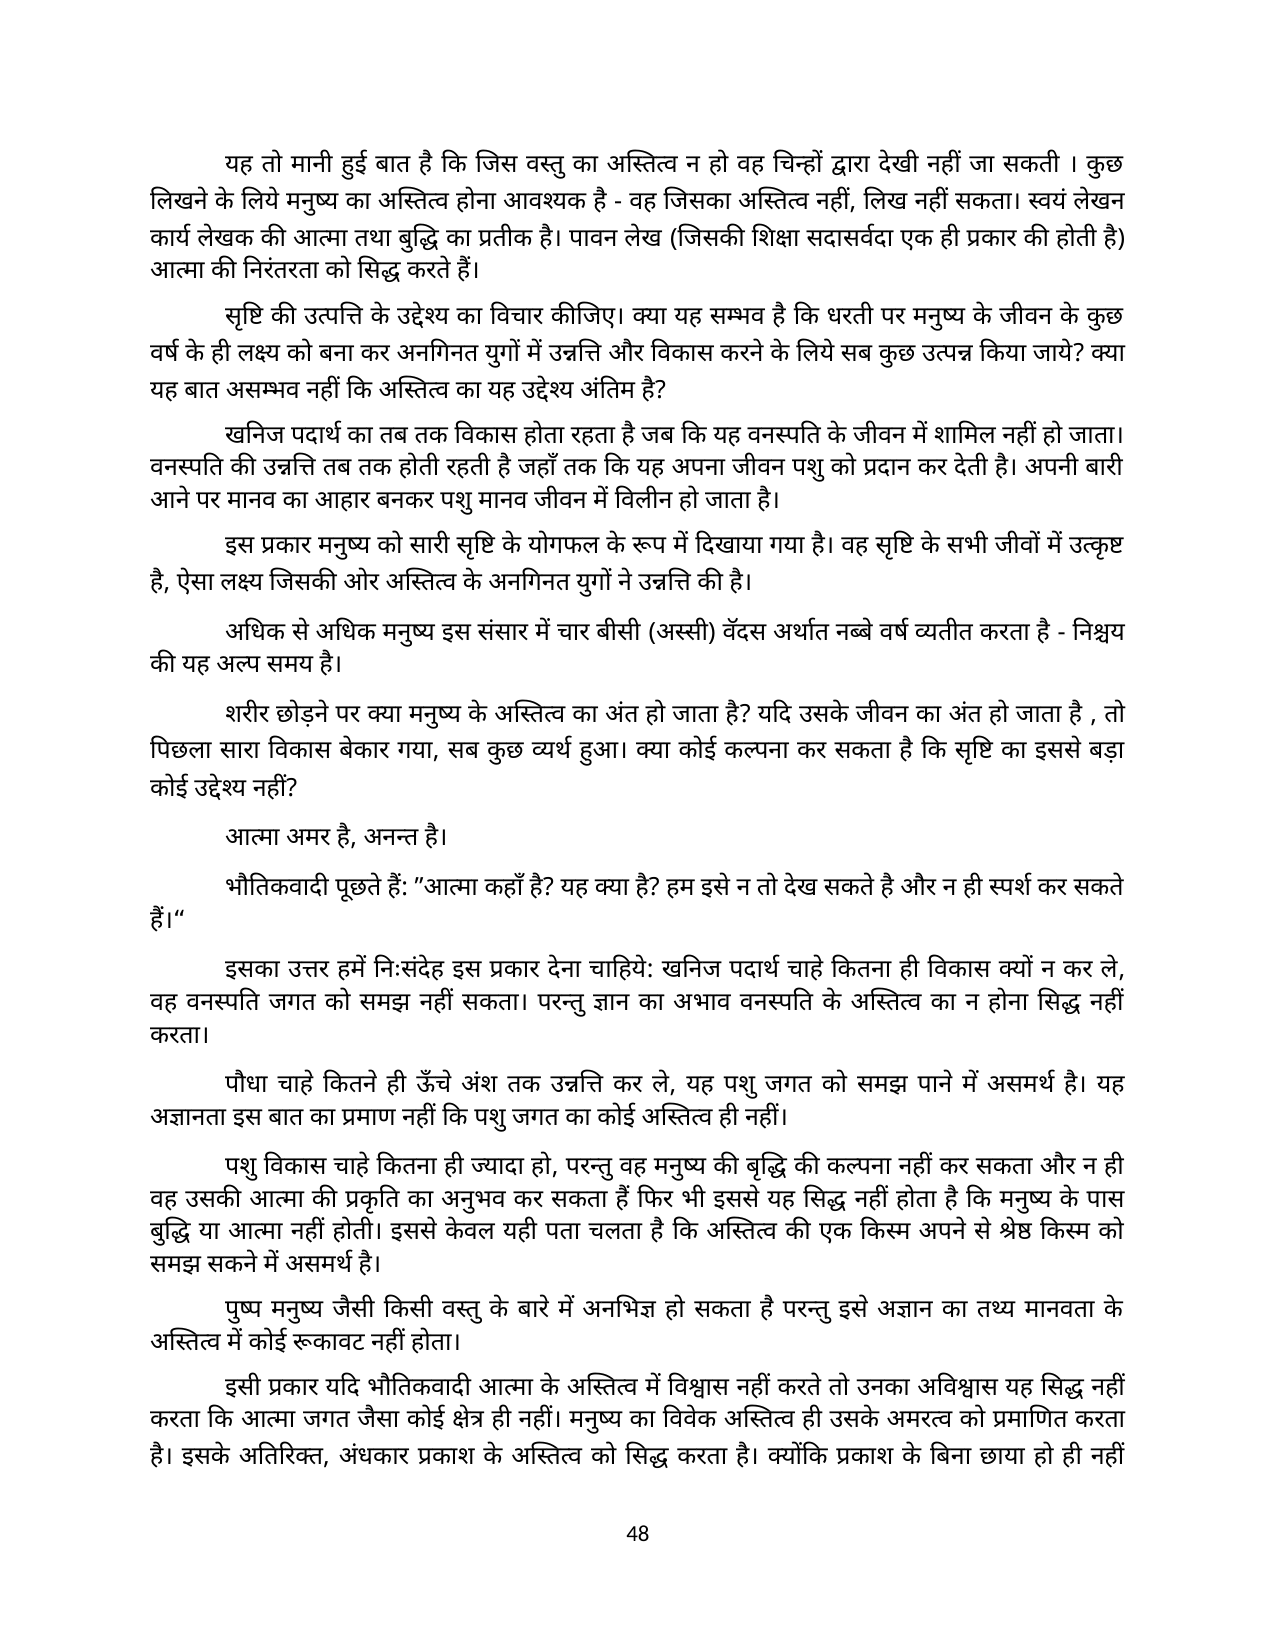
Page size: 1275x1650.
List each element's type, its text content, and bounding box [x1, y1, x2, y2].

text इसका उत्तर हमें निःसंदेह इस प्रकार देना चाहिये: खनिज पदार्थ चाहे कितना ही विकास क्यों न कर ले, वह वनस्पति जगत को समझ नहीं सकता। परन्तु ज्ञान का अभाव वनस्पति के अस्तित्व का न होना सिद्ध नहीं करता। [150, 951, 1125, 1053]
text पुष्प मनुष्य जैसी किसी वस्तु के बारे में अनभिज्ञ हो सकता है परन्तु इसे अज्ञान का तथ्य मानवता के अस्तित्व में कोई रूकावट नहीं होता। [150, 1295, 1125, 1360]
text पशु विकास चाहे कितना ही ज्यादा हो, परन्तु वह मनुष्य की बृद्धि की कल्पना नहीं कर सकता और न ही वह उसकी आत्मा की प्रकृति का अनुभव कर सकता हैं फिर भी इससे यह सिद्ध नहीं होता है कि मनुष्य के पास बुद्धि या आत्मा नहीं होती। इससे केवल यही पता चलता है कि अस्तित्व की एक किस्म अपने से श्रेष्ठ किस्म को समझ सकने में असमर्थ है। [150, 1148, 1125, 1283]
text सृष्टि की उत्पत्ति के उद्देश्य का विचार कीजिए। क्या यह सम्भव है कि धरती पर मनुष्य के जीवन के कुछ वर्ष के ही लक्ष्य को बना कर अनगिनत युगों में उन्नत्ति और विकास करने के लिये सब कुछ उत्पन्न किया जाये? क्या यह बात असम्भव नहीं कि अस्तित्व का यह उद्देश्य अंतिम है? [150, 302, 1125, 408]
text खनिज पदार्थ का तब तक विकास होता रहता है जब कि यह वनस्पति के जीवन में शामिल नहीं हो जाता। वनस्पति की उन्नत्ति तब तक होती रहती है जहाँ तक कि यह अपना जीवन पशु को प्रदान कर देती है। अपनी बारी आने पर मानव का आहार बनकर पशु मानव जीवन में विलीन हो जाता है। [150, 421, 1125, 518]
text यह तो मानी हुई बात है कि जिस वस्तु का अस्तित्व न हो वह चिन्हों द्वारा देखी नहीं जा सकती । कुछ लिखने के लिये मनुष्य का अस्तित्व होना आवश्यक है - वह जिसका अस्तित्व नहीं, लिख नहीं सकता। स्वयं लेखन कार्य लेखक की आत्मा तथा बुद्धि का प्रतीक है। पावन लेख (जिसकी शिक्षा सदासर्वदा एक ही प्रकार की होती है) आत्मा की निरंतरता को सिद्ध करते हैं। [150, 150, 1125, 289]
text अधिक से अधिक मनुष्य इस संसार में चार बीसी (अस्सी) वॅदस अर्थात नब्बे वर्ष व्यतीत करता है - निश्चय की यह अल्प समय है। [150, 613, 1125, 683]
text भौतिकवादी पूछते हैं: ”आत्मा कहाँ है? यह क्या है? हम इसे न तो देख सकते है और न ही स्पर्श कर सकते हैं।“ [150, 868, 1125, 938]
text आत्मा अमर है, अनन्त है। [150, 819, 1125, 856]
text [150, 1373, 1125, 1475]
text इस प्रकार मनुष्य को सारी सृष्टि के योगफल के रूप में दिखाया गया है। वह सृष्टि के सभी जीवों में उत्कृष्ट है, ऐसा लक्ष्य जिसकी ओर अस्तित्व के अनगिनत युगों ने उन्नत्ति की है। [150, 531, 1125, 601]
text पौधा चाहे कितने ही ऊँचे अंश तक उन्नत्ति कर ले, यह पशु जगत को समझ पाने में असमर्थ है। यह अज्ञानता इस बात का प्रमाण नहीं कि पशु जगत का कोई अस्तित्व ही नहीं। [150, 1066, 1125, 1135]
text शरीर छोड़ने पर क्या मनुष्य के अस्तित्व का अंत हो जाता है? यदि उसके जीवन का अंत हो जाता है , तो पिछला सारा विकास बेकार गया, सब कुछ व्यर्थ हुआ। क्या कोई कल्पना कर सकता है कि सृष्टि का इससे बड़ा कोई उद्देश्य नहीं? [150, 695, 1125, 806]
